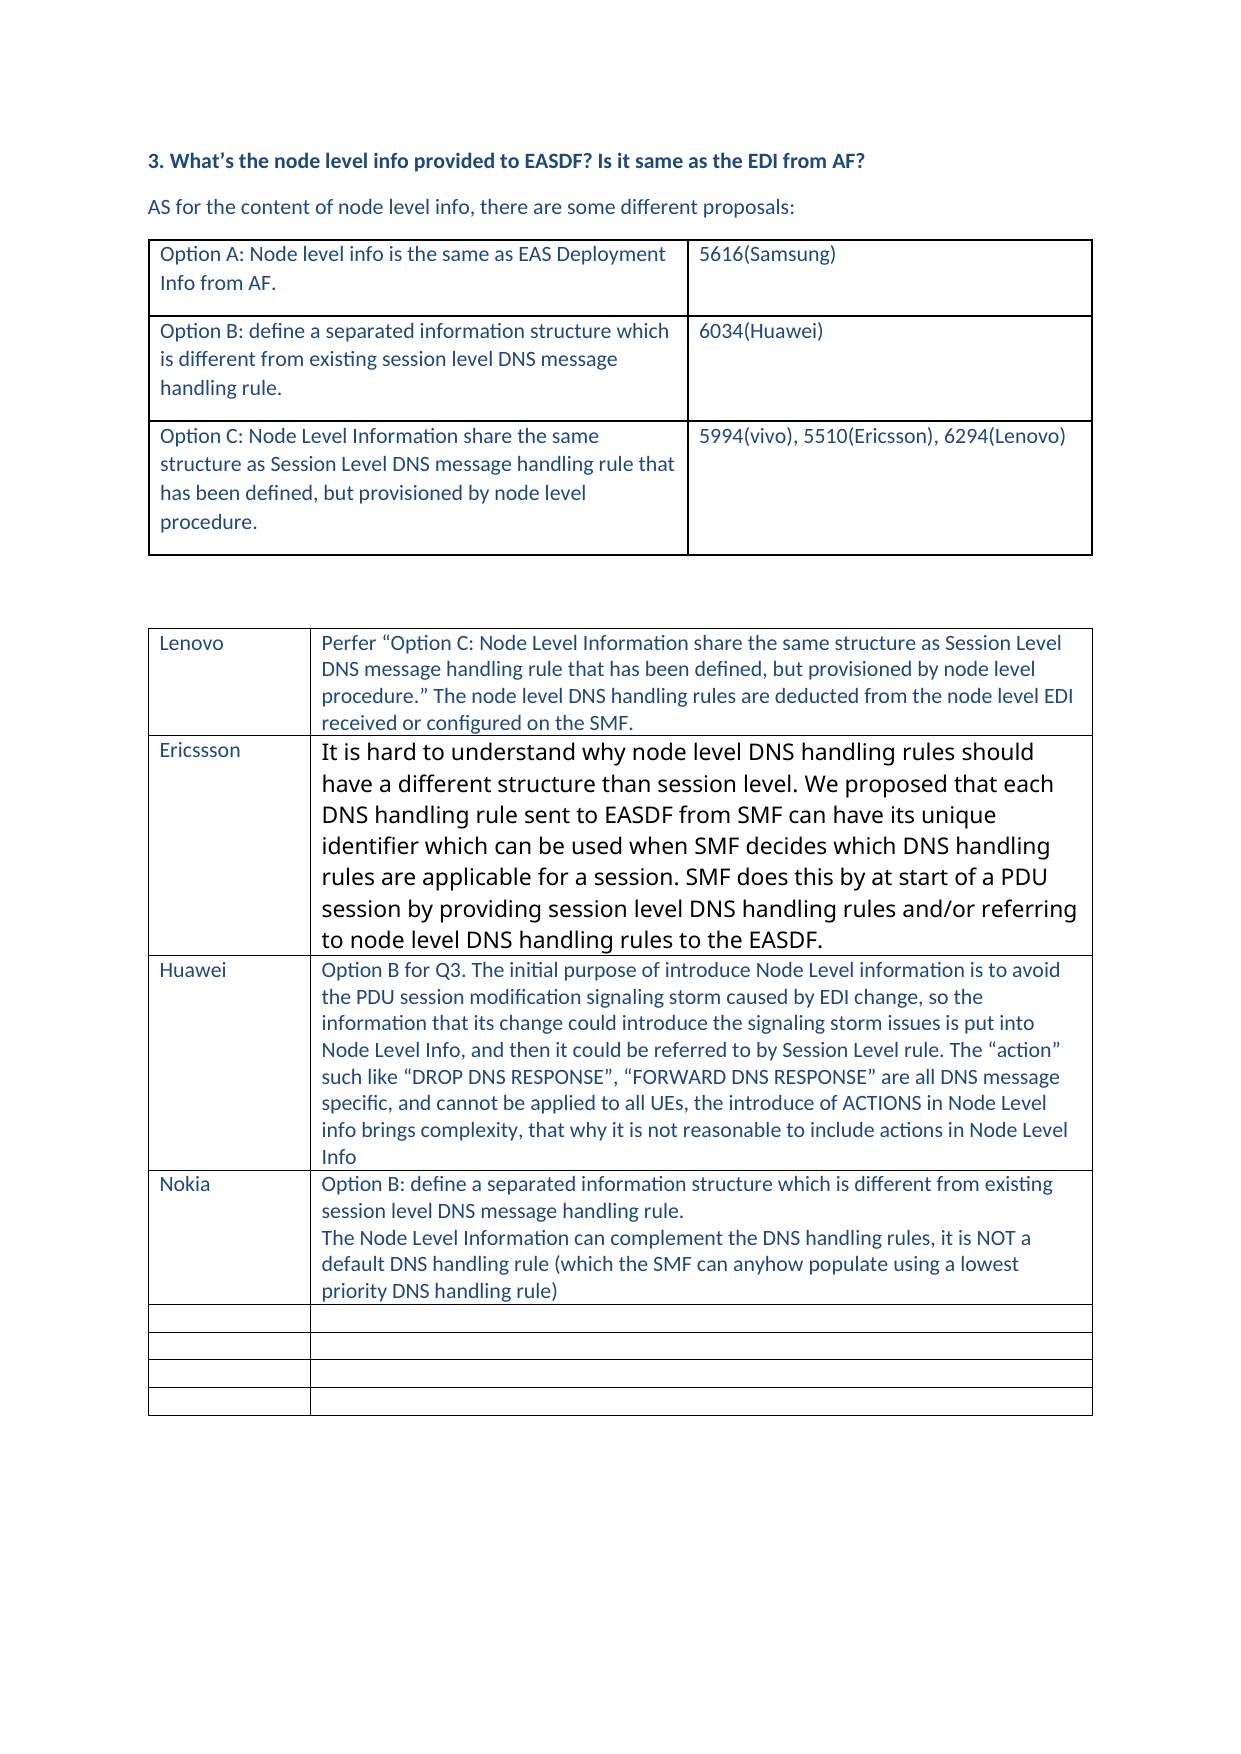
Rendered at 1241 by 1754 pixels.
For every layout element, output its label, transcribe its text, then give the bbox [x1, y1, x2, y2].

table_cell Option B for Q3. The initial purpose of introduce Node Level information is to avoid the PDU session modification signaling storm caused by EDI change, so the information that its change could introduce the signaling storm issues is put into Node Level Info, and then it could be referred to by Session Level rule. The “action” such like “DROP DNS RESPONSE”, “FORWARD DNS RESPONSE” are all DNS message specific, and cannot be applied to all UEs, the introduce of ACTIONS in Node Level info brings complexity, that why it is not reasonable to include actions in Node Level Info [311, 956, 1092, 1169]
table_cell Option B: define a separated information structure which is different from existing session level DNS message handling rule. [150, 317, 687, 420]
table_cell [311, 1388, 1092, 1415]
table_cell 5994(vivo), 5510(Ericsson), 6294(Lenovo) [689, 422, 1091, 553]
table_header Perfer “Option C: Node Level Information share the same structure as Session Level DNS message handling rule that has been defined, but provisioned by node level procedure.” The node level DNS handling rules are deducted from the node level EDI received or configured on the SMF. [311, 629, 1092, 735]
table_cell [149, 1305, 310, 1332]
text 3. What’s the node level info provided to EASDF? Is it same as the EDI from AF? [148, 148, 1093, 174]
table_cell [149, 1388, 310, 1415]
table_cell [311, 1360, 1092, 1387]
table_header 5616(Samsung) [689, 241, 1091, 315]
table_header Option A: Node level info is the same as EAS Deployment Info from AF. [150, 241, 687, 315]
table_header Lenovo [149, 629, 310, 735]
table_cell 6034(Huawei) [689, 317, 1091, 420]
table_cell [149, 1333, 310, 1359]
text AS for the content of node level info, there are some different proposals: [148, 193, 1093, 220]
table_cell [311, 1333, 1092, 1359]
table_cell Ericssson [149, 736, 310, 955]
table_cell Option B: define a separated information structure which is different from existing session level DNS message handling rule. The Node Level Information can complement the DNS handling rules, it is NOT a default DNS handling rule (which the SMF can anyhow populate using a lowest priority DNS handling rule) [311, 1171, 1092, 1304]
table_cell Option C: Node Level Information share the same structure as Session Level DNS message handling rule that has been defined, but provisioned by node level procedure. [150, 422, 687, 553]
table_cell Huawei [149, 956, 310, 1169]
table_cell It is hard to understand why node level DNS handling rules should have a different structure than session level. We proposed that each DNS handling rule sent to EASDF from SMF can have its unique identifier which can be used when SMF decides which DNS handling rules are applicable for a session. SMF does this by at start of a PDU session by providing session level DNS handling rules and/or referring to node level DNS handling rules to the EASDF. [311, 736, 1092, 955]
table_cell [311, 1305, 1092, 1332]
table_cell Nokia [149, 1171, 310, 1304]
table_cell [149, 1360, 310, 1387]
